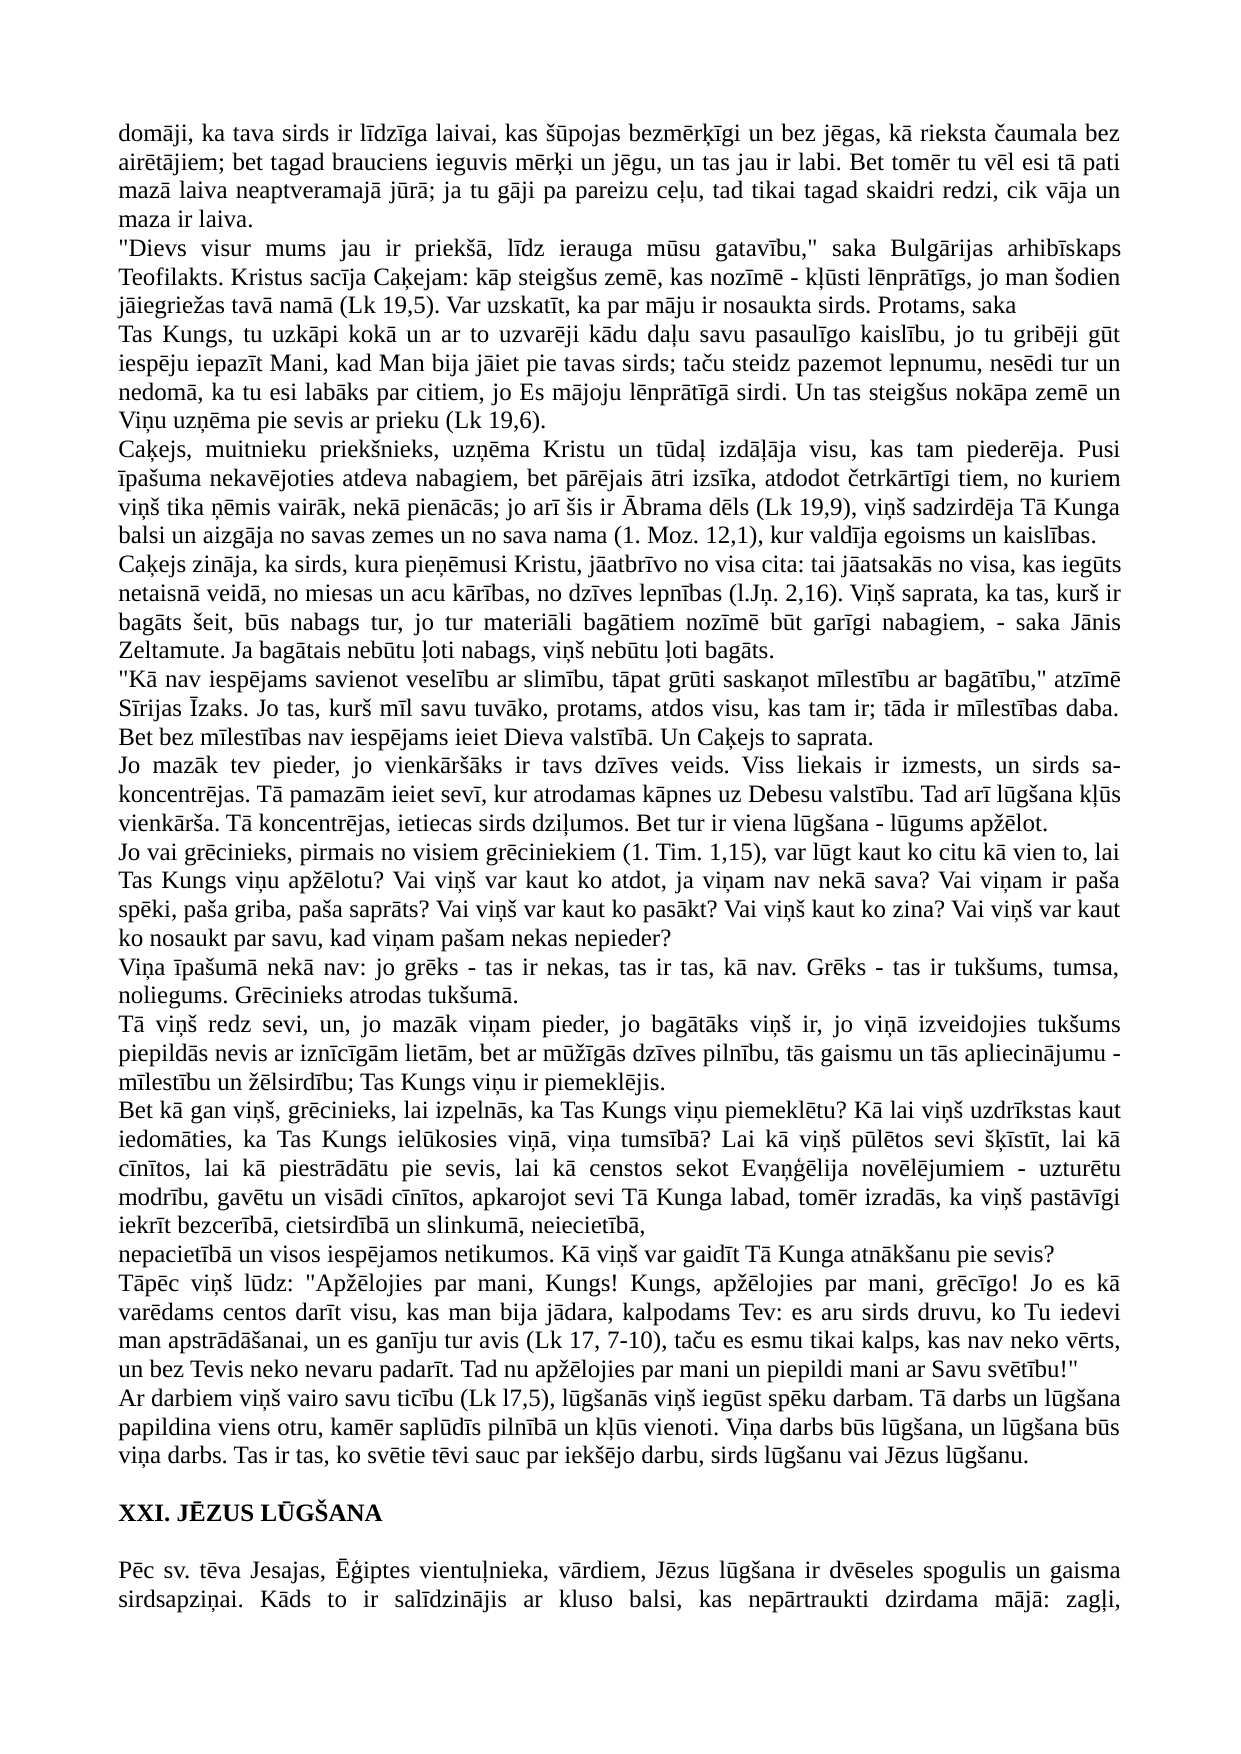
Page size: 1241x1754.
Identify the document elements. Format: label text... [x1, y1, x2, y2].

text nepacietībā un visos iespējamos netikumos. Kā viņš var gaidīt Tā Kunga atnākšanu pie sevis? [118, 1239, 1122, 1268]
text Bet kā gan viņš, grēcinieks, lai izpelnās, ka Tas Kungs viņu piemeklētu? Kā lai viņš uzdrīkstas kaut iedomāties, ka Tas Kungs ielūkosies viņā, viņa tumsībā? Lai kā viņš pūlētos sevi šķīstīt, lai kā cīnītos, lai kā piestrādātu pie sevis, lai kā censtos sekot Evaņģēlija novēlējumiem - uzturētu modrību, gavētu un visādi cīnītos, apkarojot sevi Tā Kunga labad, tomēr izradās, ka viņš pastāvīgi iekrīt bezcerībā, cietsirdībā un slinkumā, neiecietībā, [118, 1096, 1122, 1239]
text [118, 118, 1122, 233]
text "Kā nav iespējams savienot veselību ar slimību, tāpat grūti saskaņot mīlestību ar bagātību," atzīmē Sīrijas Īzaks. Jo tas, kurš mīl savu tuvāko, protams, atdos visu, kas tam ir; tāda ir mīlestības daba. Bet bez mīlestības nav iespējams ieiet Dieva valstībā. Un Caķejs to saprata. [118, 664, 1122, 751]
text XXI. JĒZUS LŪGŠANA [118, 1498, 1122, 1527]
text Caķejs zināja, ka sirds, kura pieņēmusi Kristu, jāatbrīvo no visa cita: tai jāatsakās no visa, kas iegūts netaisnā veidā, no miesas un acu kārības, no dzīves lepnības (l.Jņ. 2,16). Viņš saprata, ka tas, kurš ir bagāts šeit, būs nabags tur, jo tur materiāli bagātiem nozīmē būt garīgi nabagiem, - saka Jānis Zeltamute. Ja bagātais nebūtu ļoti nabags, viņš nebūtu ļoti bagāts. [118, 549, 1122, 664]
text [118, 1556, 1122, 1613]
text Caķejs, muitnieku priekšnieks, uzņēma Kristu un tūdaļ izdāļāja visu, kas tam piederēja. Pusi īpašuma nekavējoties atdeva nabagiem, bet pārējais ātri izsīka, atdodot četrkārtīgi tiem, no kuriem viņš tika ņēmis vairāk, nekā pienācās; jo arī šis ir Ābrama dēls (Lk 19,9), viņš sadzirdēja Tā Kunga balsi un aizgāja no savas zemes un no sava nama (1. Moz. 12,1), kur valdīja egoisms un kaislības. [118, 434, 1122, 549]
text Tā viņš redz sevi, un, jo mazāk viņam pieder, jo bagātāks viņš ir, jo viņā izveidojies tukšums piepildās nevis ar iznīcīgām lietām, bet ar mūžīgās dzīves pilnību, tās gaismu un tās apliecinājumu -mīlestību un žēlsirdību; Tas Kungs viņu ir piemeklējis. [118, 1009, 1122, 1096]
text Jo vai grēcinieks, pirmais no visiem grēciniekiem (1. Tim. 1,15), var lūgt kaut ko citu kā vien to, lai Tas Kungs viņu apžēlotu? Vai viņš var kaut ko atdot, ja viņam nav nekā sava? Vai viņam ir paša spēki, paša griba, paša saprāts? Vai viņš var kaut ko pasākt? Vai viņš kaut ko zina? Vai viņš var kaut ko nosaukt par savu, kad viņam pašam nekas nepieder? [118, 837, 1122, 952]
text Tāpēc viņš lūdz: "Apžēlojies par mani, Kungs! Kungs, apžēlojies par mani, grēcīgo! Jo es kā varēdams centos darīt visu, kas man bija jādara, kalpodams Tev: es aru sirds druvu, ko Tu iedevi man apstrādāšanai, un es ganīju tur avis (Lk 17, 7-10), taču es esmu tikai kalps, kas nav neko vērts, un bez Tevis neko nevaru padarīt. Tad nu apžēlojies par mani un piepildi mani ar Savu svētību!" [118, 1268, 1122, 1383]
text Tas Kungs, tu uzkāpi kokā un ar to uzvarēji kādu daļu savu pasaulīgo kaislību, jo tu gribēji gūt iespēju iepazīt Mani, kad Man bija jāiet pie tavas sirds; taču steidz pazemot lepnumu, nesēdi tur un nedomā, ka tu esi labāks par citiem, jo Es mājoju lēnprātīgā sirdi. Un tas steigšus nokāpa zemē un Viņu uzņēma pie sevis ar prieku (Lk 19,6). [118, 319, 1122, 434]
text Ar darbiem viņš vairo savu ticību (Lk l7,5), lūgšanās viņš iegūst spēku darbam. Tā darbs un lūgšana papildina viens otru, kamēr saplūdīs pilnībā un kļūs vienoti. Viņa darbs būs lūgšana, un lūgšana būs viņa darbs. Tas ir tas, ko svētie tēvi sauc par iekšējo darbu, sirds lūgšanu vai Jēzus lūgšanu. [118, 1383, 1122, 1469]
text Viņa īpašumā nekā nav: jo grēks - tas ir nekas, tas ir tas, kā nav. Grēks - tas ir tukšums, tumsa, noliegums. Grēcinieks atrodas tukšumā. [118, 952, 1122, 1009]
text "Dievs visur mums jau ir priekšā, līdz ierauga mūsu gatavību," saka Bulgārijas arhibīskaps Teofilakts. Kristus sacīja Caķejam: kāp steigšus zemē, kas nozīmē - kļūsti lēnprātīgs, jo man šodien jāiegriežas tavā namā (Lk 19,5). Var uzskatīt, ka par māju ir nosaukta sirds. Protams, saka [118, 233, 1122, 319]
text Jo mazāk tev pieder, jo vienkāršāks ir tavs dzīves veids. Viss liekais ir izmests, un sirds sa-koncentrējas. Tā pamazām ieiet sevī, kur atrodamas kāpnes uz Debesu valstību. Tad arī lūgšana kļūs vienkārša. Tā koncentrējas, ietiecas sirds dziļumos. Bet tur ir viena lūgšana - lūgums apžēlot. [118, 751, 1122, 837]
